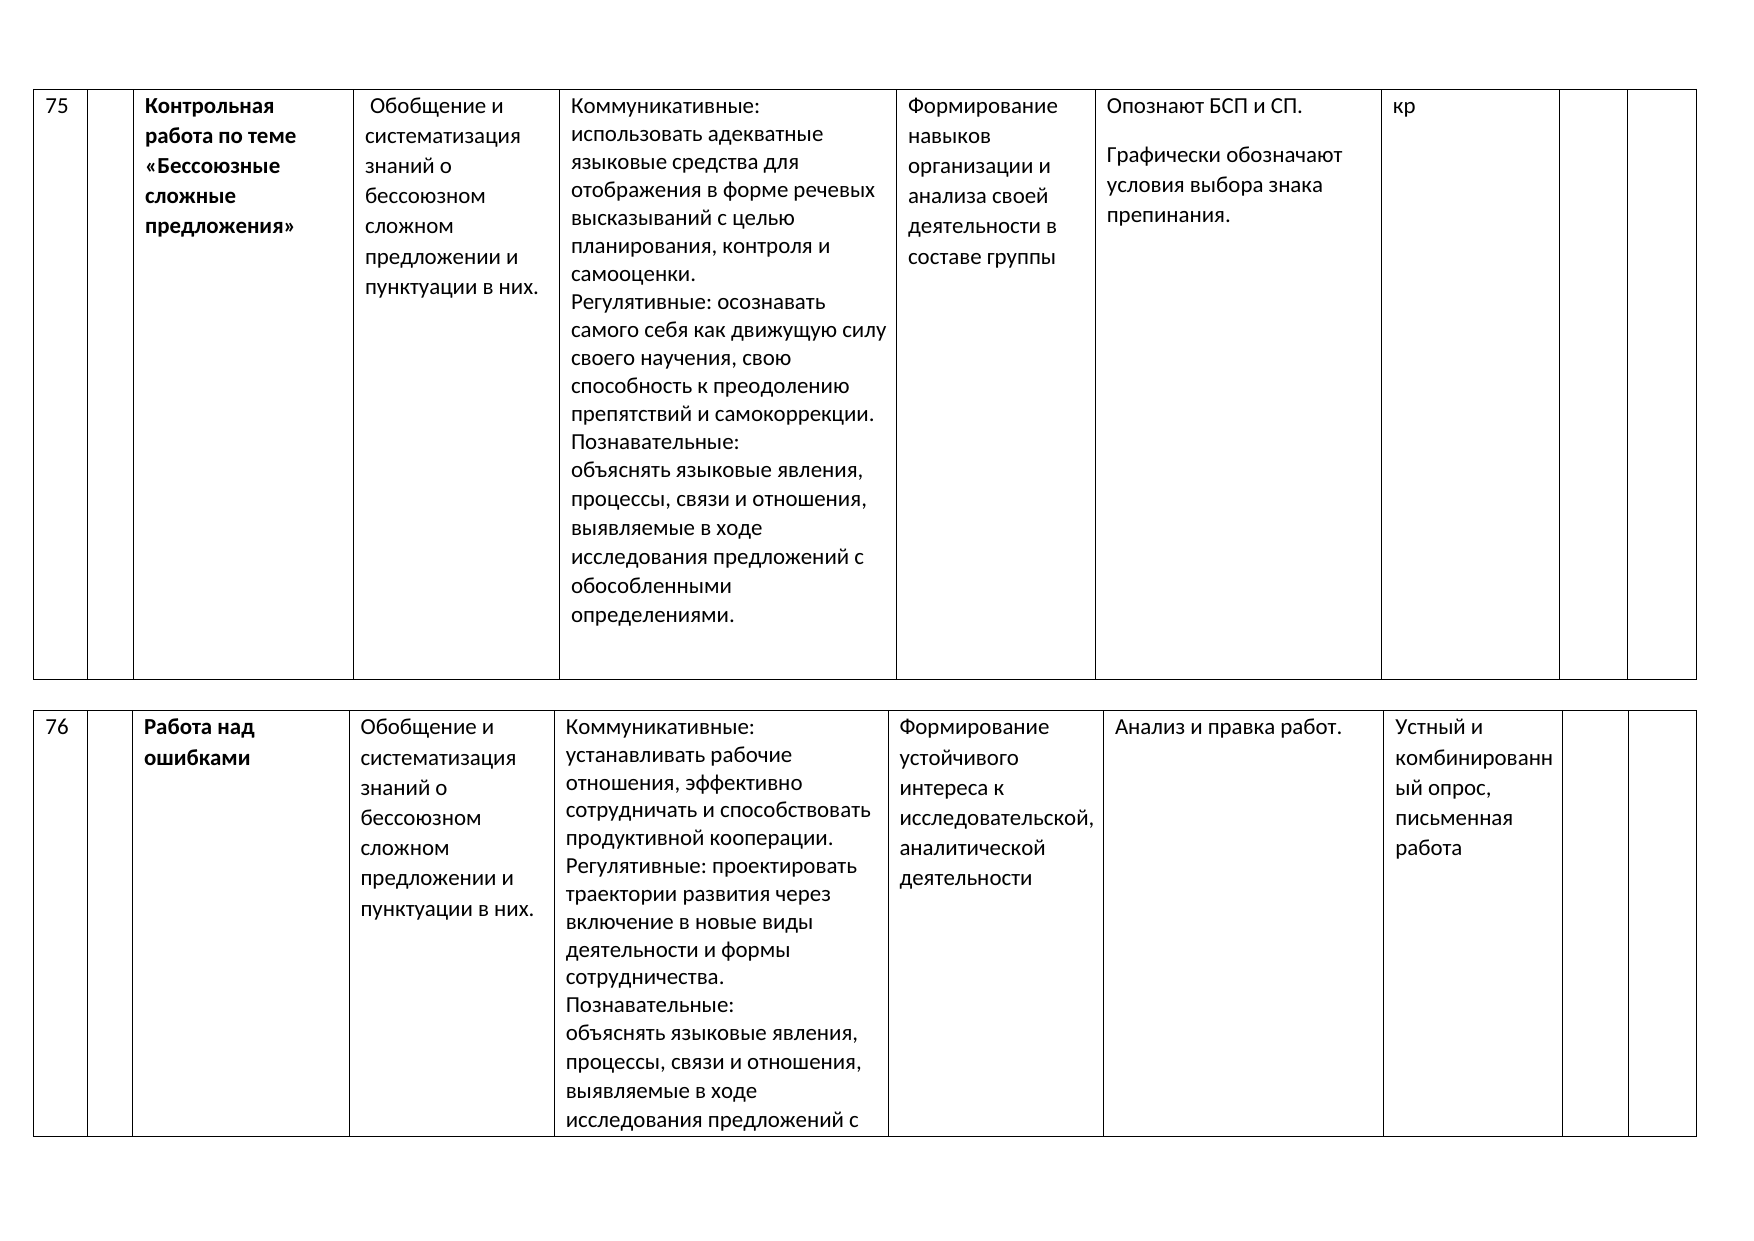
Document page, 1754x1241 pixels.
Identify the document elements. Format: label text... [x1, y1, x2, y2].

table_cell Формирование навыков организации и анализа своей деятельности в составе группы [897, 90, 1095, 679]
table_cell 75 [34, 90, 87, 679]
table_cell Коммуникативные: использовать адекватные языковые средства для отображения в форме речевых высказываний с целью планирования, контроля и самооценки. Регулятивные: осознавать самого себя как движущую силу своего научения, свою способность к преодолению препятствий и самокоррекции. Познавательные: объяснять языковые явления, процессы, связи и отношения, выявляемые в ходе исследования предложений с обособленными определениями. [560, 90, 896, 679]
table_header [350, 711, 554, 1136]
table_header [88, 711, 132, 1136]
table_cell Опознают БСП и СП. Графически обозначают условия выбора знака препинания. [1096, 90, 1381, 679]
table_cell [88, 90, 133, 679]
table_cell кр [1382, 90, 1559, 679]
table_header [1629, 711, 1696, 1136]
table_cell [1560, 90, 1627, 679]
table_header [1563, 711, 1628, 1136]
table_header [889, 711, 1103, 1136]
table_cell Обобщение и систематизация знаний о бессоюзном сложном предложении и пунктуации в них. [354, 90, 559, 679]
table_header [555, 711, 888, 1136]
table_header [1384, 711, 1562, 1136]
table_header 76 [34, 711, 87, 1136]
table_cell [1628, 90, 1696, 679]
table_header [1104, 711, 1383, 1136]
table_cell Контрольная работа по теме «Бессоюзные сложные предложения» [134, 90, 353, 679]
table_header Работа над ошибками [133, 711, 349, 1136]
